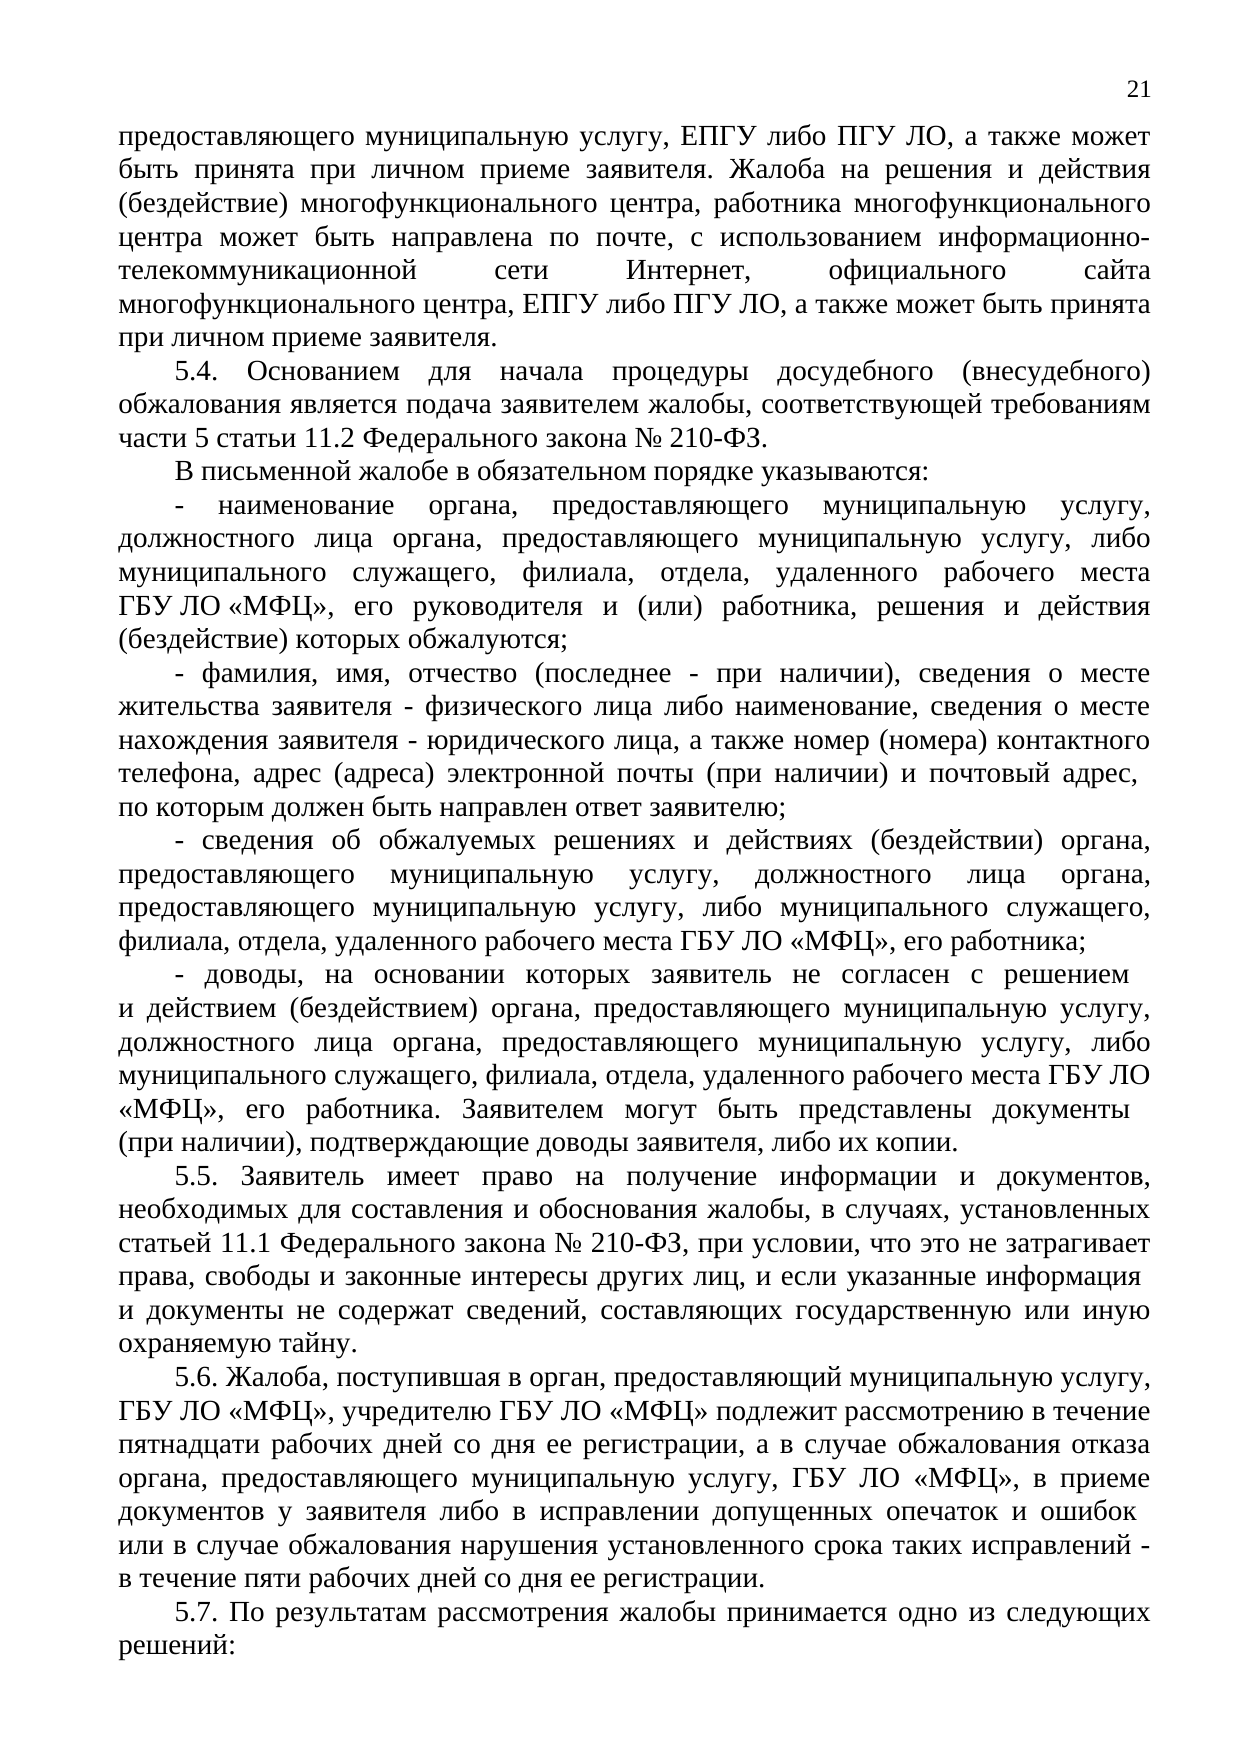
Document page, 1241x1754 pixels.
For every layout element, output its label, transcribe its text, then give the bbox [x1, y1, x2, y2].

text 5.4. Основанием для начала процедуры досудебного (внесудебного) обжалования является подача заявителем жалобы, соответствующей требованиям части 5 статьи 11.2 Федерального закона № 210-ФЗ. [118, 353, 1152, 453]
text - доводы, на основании которых заявитель не согласен с решением и действием (бездействием) органа, предоставляющего муниципальную услугу, должностного лица органа, предоставляющего муниципальную услугу, либо муниципального служащего, филиала, отдела, удаленного рабочего места ГБУ ЛО «МФЦ», его работника. Заявителем могут быть представлены документы (при наличии), подтверждающие доводы заявителя, либо их копии. [118, 957, 1152, 1158]
text В письменной жалобе в обязательном порядке указываются: [118, 453, 1152, 487]
text - фамилия, имя, отчество (последнее - при наличии), сведения о месте жительства заявителя - физического лица либо наименование, сведения о месте нахождения заявителя - юридического лица, а также номер (номера) контактного телефона, адрес (адреса) электронной почты (при наличии) и почтовый адрес, по которым должен быть направлен ответ заявителю; [118, 655, 1152, 822]
text 5.5. Заявитель имеет право на получение информации и документов, необходимых для составления и обоснования жалобы, в случаях, установленных статьей 11.1 Федерального закона № 210-ФЗ, при условии, что это не затрагивает права, свободы и законные интересы других лиц, и если указанные информация и документы не содержат сведений, составляющих государственную или иную охраняемую тайну. [118, 1158, 1152, 1359]
text - наименование органа, предоставляющего муниципальную услугу, должностного лица органа, предоставляющего муниципальную услугу, либо муниципального служащего, филиала, отдела, удаленного рабочего места ГБУ ЛО «МФЦ», его руководителя и (или) работника, решения и действия (бездействие) которых обжалуются; [118, 487, 1152, 655]
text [118, 118, 1152, 353]
text 5.6. Жалоба, поступившая в орган, предоставляющий муниципальную услугу, ГБУ ЛО «МФЦ», учредителю ГБУ ЛО «МФЦ» подлежит рассмотрению в течение пятнадцати рабочих дней со дня ее регистрации, а в случае обжалования отказа органа, предоставляющего муниципальную услугу, ГБУ ЛО «МФЦ», в приеме документов у заявителя либо в исправлении допущенных опечаток и ошибок или в случае обжалования нарушения установленного срока таких исправлений - в течение пяти рабочих дней со дня ее регистрации. [118, 1359, 1152, 1594]
text - сведения об обжалуемых решениях и действиях (бездействии) органа, предоставляющего муниципальную услугу, должностного лица органа, предоставляющего муниципальную услугу, либо муниципального служащего, филиала, отдела, удаленного рабочего места ГБУ ЛО «МФЦ», его работника; [118, 822, 1152, 957]
text 5.7. По результатам рассмотрения жалобы принимается одно из следующих решений: [118, 1594, 1152, 1661]
